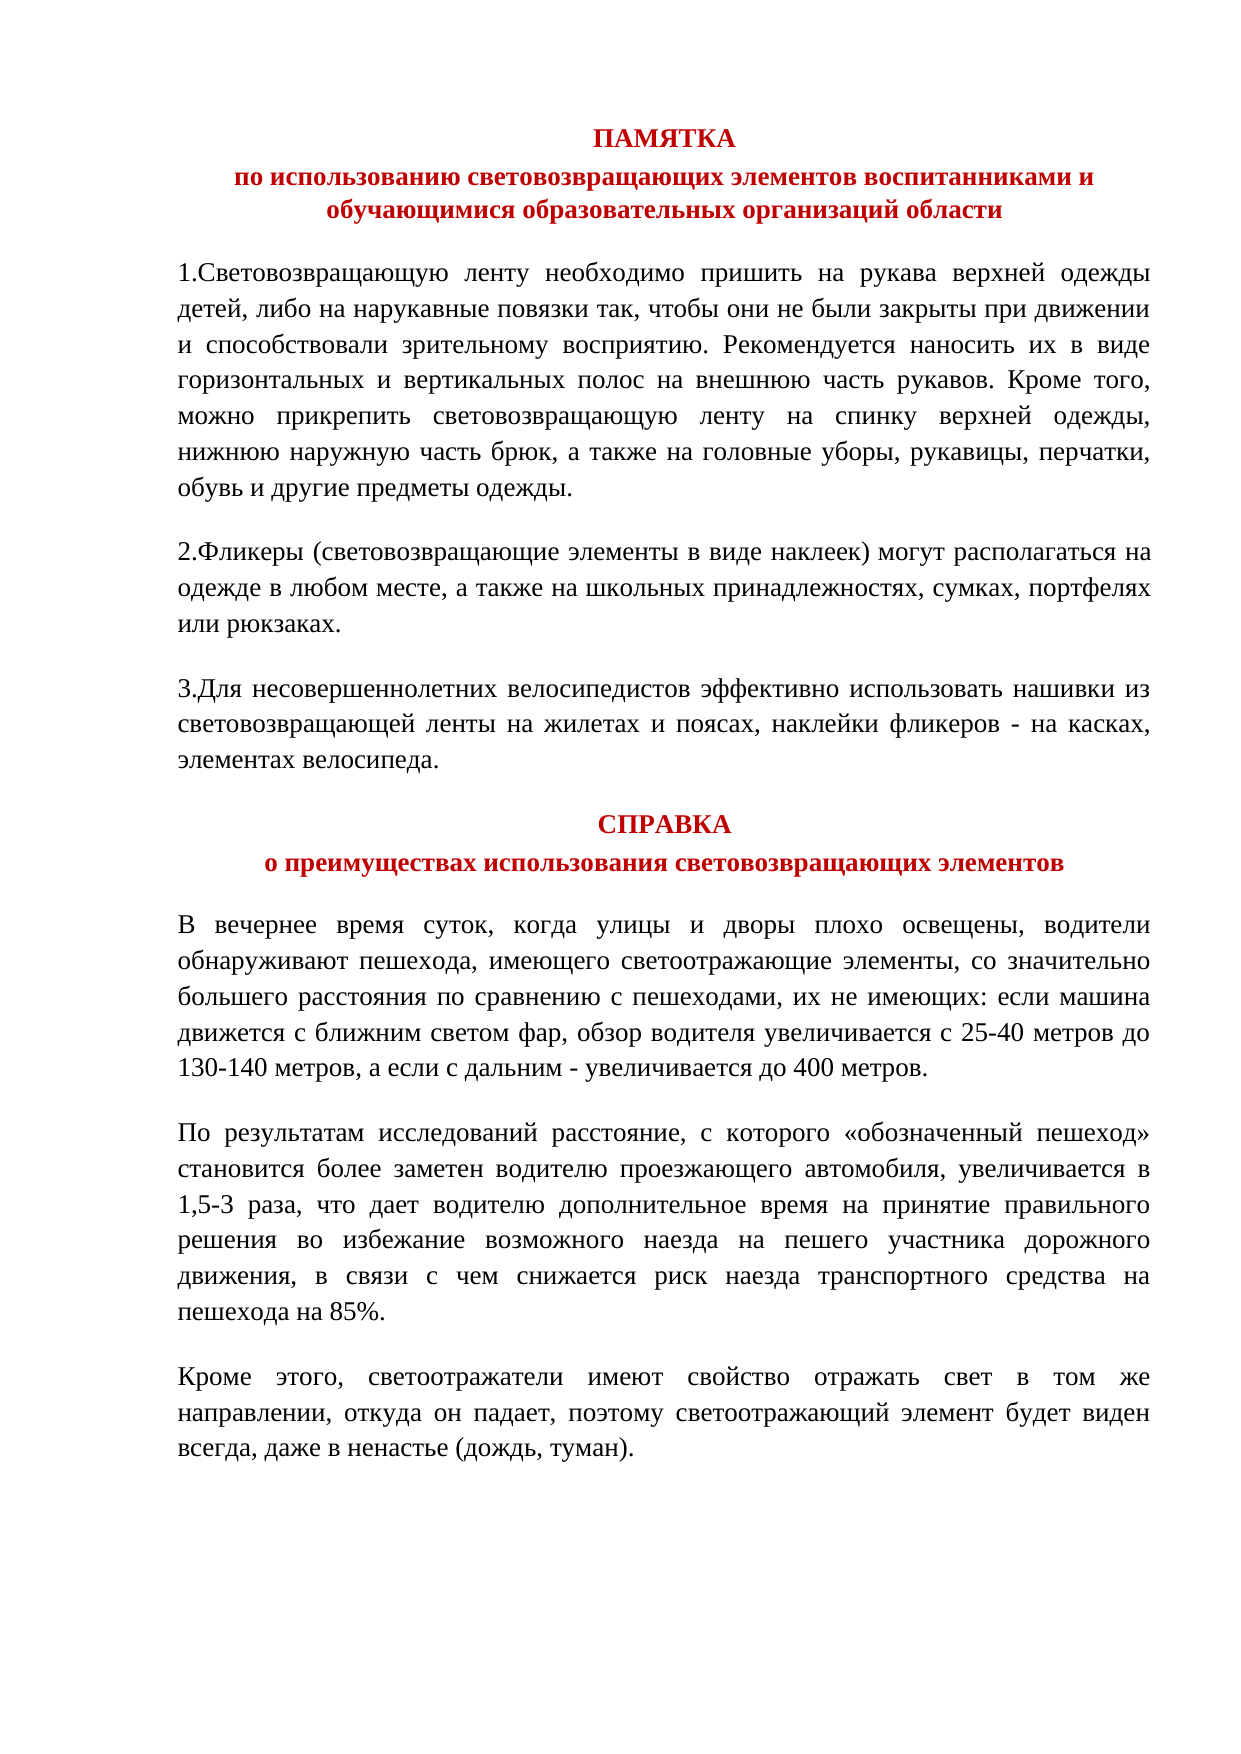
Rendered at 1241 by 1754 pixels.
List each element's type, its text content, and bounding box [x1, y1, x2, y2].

text 1.Световозвращающую ленту необходимо пришить на рукава верхней одежды детей, либо на нарукавные повязки так, чтобы они не были закрыты при движении и способствовали зрительному восприятию. Рекомендуется наносить их в виде горизонтальных и вертикальных полос на внешнюю часть рукавов. Кроме того, можно прикрепить световозвращающую ленту на спинку верхней одежды, нижнюю наружную часть брюк, а также на головные уборы, рукавицы, перчатки, обувь и другие предметы одежды. [177, 256, 1152, 502]
subtitle СПРАВКА [177, 808, 1152, 839]
subtitle ПАМЯТКА [177, 122, 1152, 153]
text В вечернее время суток, когда улицы и дворы плохо освещены, водители обнаруживают пешехода, имеющего светоотражающие элементы, со значительно большего расстояния по сравнению с пешеходами, их не имеющих: если машина движется с ближним светом фар, обзор водителя увеличивается с 25-40 метров до 130-140 метров, а если с дальним - увеличивается до 400 метров. [177, 909, 1152, 1083]
subtitle по использованию световозвращающих элементов воспитанниками и обучающимися образовательных организаций области [177, 160, 1152, 225]
text 3.Для несовершеннолетних велосипедистов эффективно использовать нашивки из световозвращающей ленты на жилетах и поясах, наклейки фликеров - на касках, элементах велосипеда. [177, 672, 1152, 774]
text По результатам исследований расстояние, с которого «обозначенный пешеход» становится более заметен водителю проезжающего автомобиля, увеличивается в 1,5-3 раза, что дает водителю дополнительное время на принятие правильного решения во избежание возможного наезда на пешего участника дорожного движения, в связи с чем снижается риск наезда транспортного средства на пешехода на 85%. [177, 1116, 1152, 1326]
text Кроме этого, светоотражатели имеют свойство отражать свет в том же направлении, откуда он падает, поэтому светоотражающий элемент будет виден всегда, даже в ненастье (дождь, туман). [177, 1360, 1152, 1463]
subtitle о преимуществах использования световозвращающих элементов [177, 846, 1152, 877]
text 2.Фликеры (световозвращающие элементы в виде наклеек) могут располагаться на одежде в любом месте, а также на школьных принадлежностях, сумках, портфелях или рюкзаках. [177, 536, 1152, 638]
